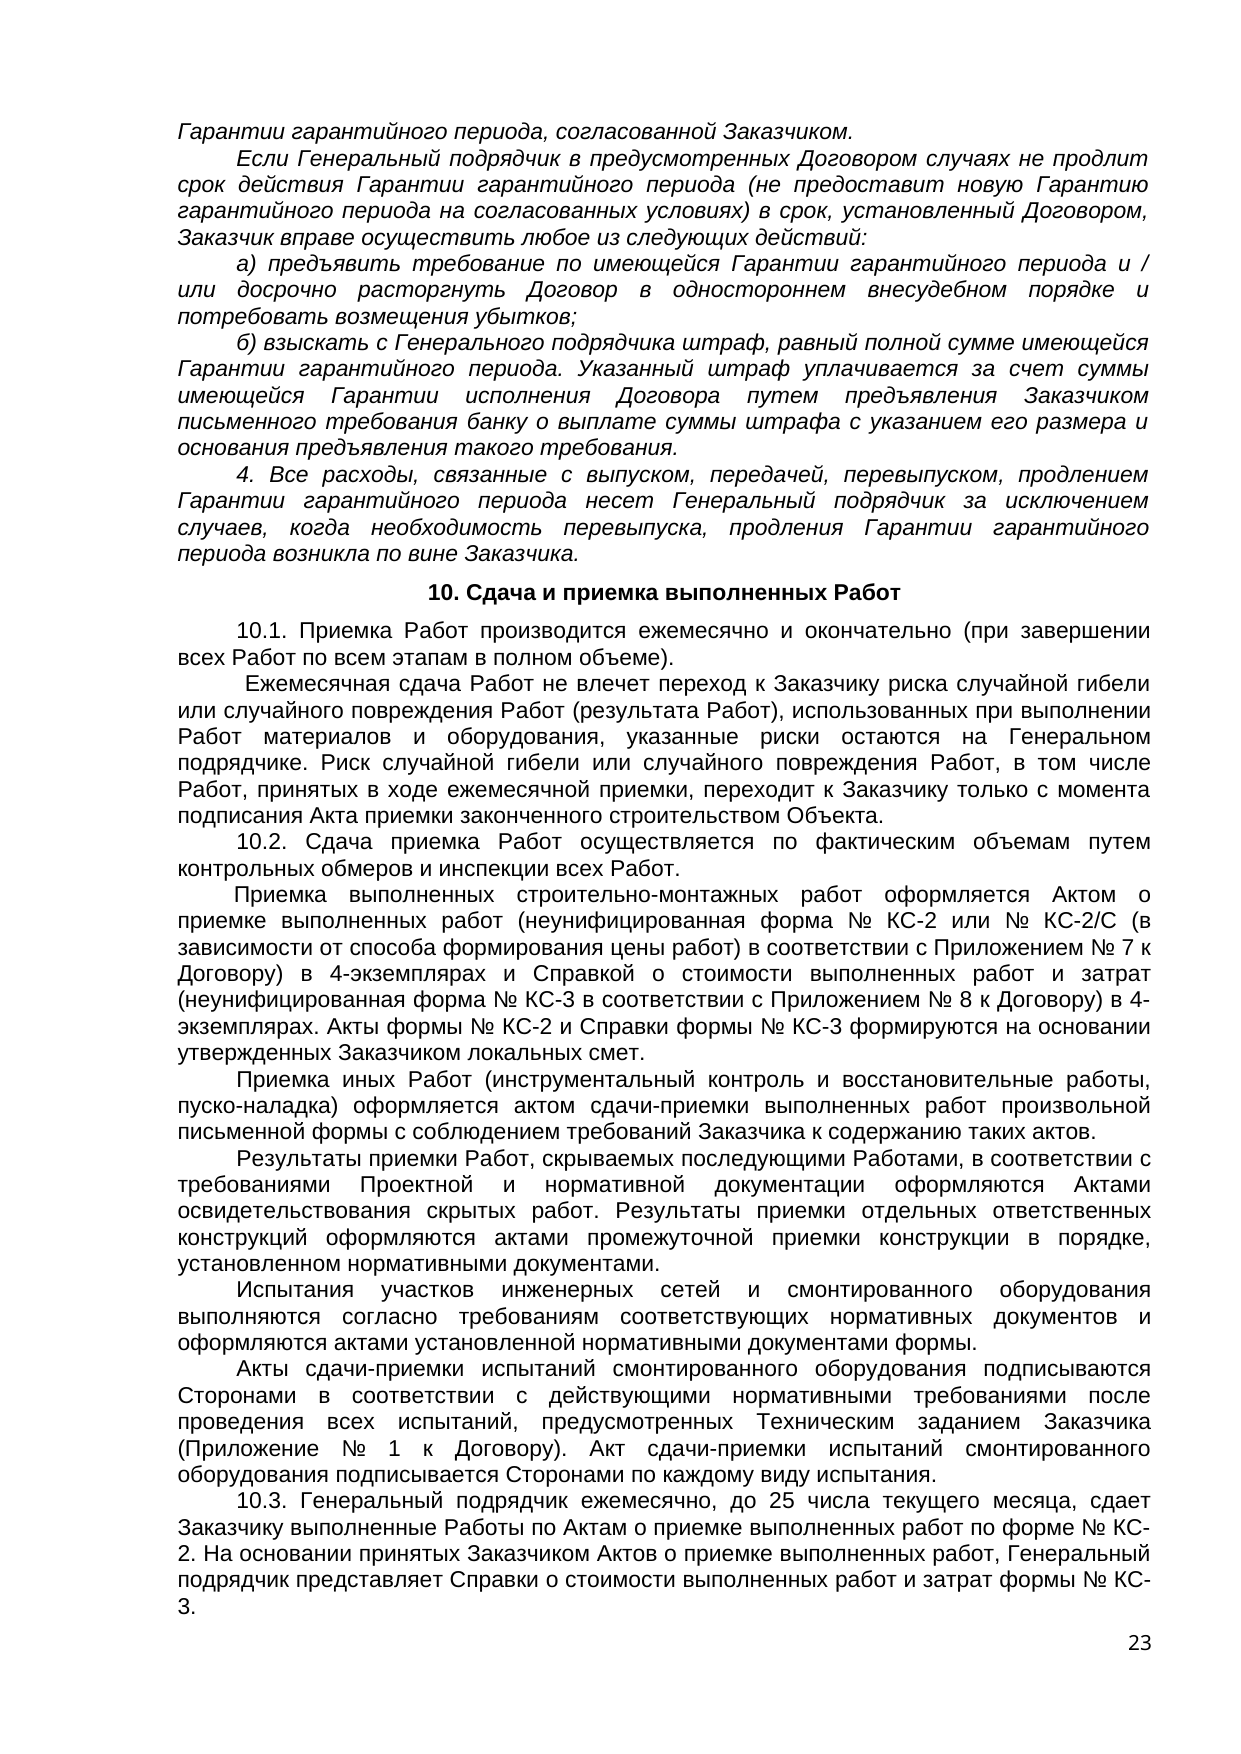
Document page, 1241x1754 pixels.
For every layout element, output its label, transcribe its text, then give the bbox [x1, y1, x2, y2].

text 10.2. Сдача приемка Работ осуществляется по фактическим объемам путем контрольных обмеров и инспекции всех Работ. [177, 828, 1152, 881]
text б) взыскать с Генерального подрядчика штраф, равный полной сумме имеющейся Гарантии гарантийного периода. Указанный штраф уплачивается за счет суммы имеющейся Гарантии исполнения Договора путем предъявления Заказчиком письменного требования банку о выплате суммы штрафа с указанием его размера и основания предъявления такого требования. [177, 329, 1152, 461]
text 10.1. Приемка Работ производится ежемесячно и окончательно (при завершении всех Работ по всем этапам в полном объеме). [177, 617, 1152, 670]
text 4. Все расходы, связанные с выпуском, передачей, перевыпуском, продлением Гарантии гарантийного периода несет Генеральный подрядчик за исключением случаев, когда необходимость перевыпуска, продления Гарантии гарантийного периода возникла по вине Заказчика. [177, 461, 1152, 566]
text а) предъявить требование по имеющейся Гарантии гарантийного периода и / или досрочно расторгнуть Договор в одностороннем внесудебном порядке и потребовать возмещения убытков; [177, 250, 1152, 329]
subtitle Акты сдачи-приемки испытаний смонтированного оборудования подписываются Сторонами в соответствии с действующими нормативными требованиями после проведения всех испытаний, предусмотренных Техническим заданием Заказчика (Приложение № 1 к Договору). Акт сдачи-приемки испытаний смонтированного оборудования подписывается Сторонами по каждому виду испытания. [177, 1355, 1152, 1487]
text Ежемесячная сдача Работ не влечет переход к Заказчику риска случайной гибели или случайного повреждения Работ (результата Работ), использованных при выполнении Работ материалов и оборудования, указанные риски остаются на Генеральном подрядчике. Риск случайной гибели или случайного повреждения Работ, в том числе Работ, принятых в ходе ежемесячной приемки, переходит к Заказчику только с момента подписания Акта приемки законченного строительством Объекта. [177, 670, 1152, 828]
text 10. Сдача и приемка выполненных Работ [177, 579, 1152, 605]
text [177, 118, 1152, 144]
subtitle Результаты приемки Работ, скрываемых последующими Работами, в соответствии с требованиями Проектной и нормативной документации оформляются Актами освидетельствования скрытых работ. Результаты приемки отдельных ответственных конструкций оформляются актами промежуточной приемки конструкции в порядке, установленном нормативными документами. [177, 1144, 1152, 1276]
text Приемка выполненных строительно-монтажных работ оформляется Актом о приемке выполненных работ (неунифицированная форма № КС-2 или № КС-2/С (в зависимости от способа формирования цены работ) в соответствии с Приложением № 7 к Договору) в 4-экземплярах и Справкой о стоимости выполненных работ и затрат (неунифицированная форма № КС-3 в соответствии с Приложением № 8 к Договору) в 4-экземплярах. Акты формы № КС-2 и Справки формы № КС-3 формируются на основании утвержденных Заказчиком локальных смет. [177, 881, 1152, 1066]
subtitle Испытания участков инженерных сетей и смонтированного оборудования выполняются согласно требованиям соответствующих нормативных документов и оформляются актами установленной нормативными документами формы. [177, 1276, 1152, 1355]
text Если Генеральный подрядчик в предусмотренных Договором случаях не продлит срок действия Гарантии гарантийного периода (не предоставит новую Гарантию гарантийного периода на согласованных условиях) в срок, установленный Договором, Заказчик вправе осуществить любое из следующих действий: [177, 144, 1152, 250]
subtitle Приемка иных Работ (инструментальный контроль и восстановительные работы, пуско-наладка) оформляется актом сдачи-приемки выполненных работ произвольной письменной формы с соблюдением требований Заказчика к содержанию таких актов. [177, 1066, 1152, 1144]
text 10.3. Генеральный подрядчик ежемесячно, до 25 числа текущего месяца, сдает Заказчику выполненные Работы по Актам о приемке выполненных работ по форме № КС-2. На основании принятых Заказчиком Актов о приемке выполненных работ, Генеральный подрядчик представляет Справки о стоимости выполненных работ и затрат формы № КС-3. [177, 1487, 1152, 1619]
